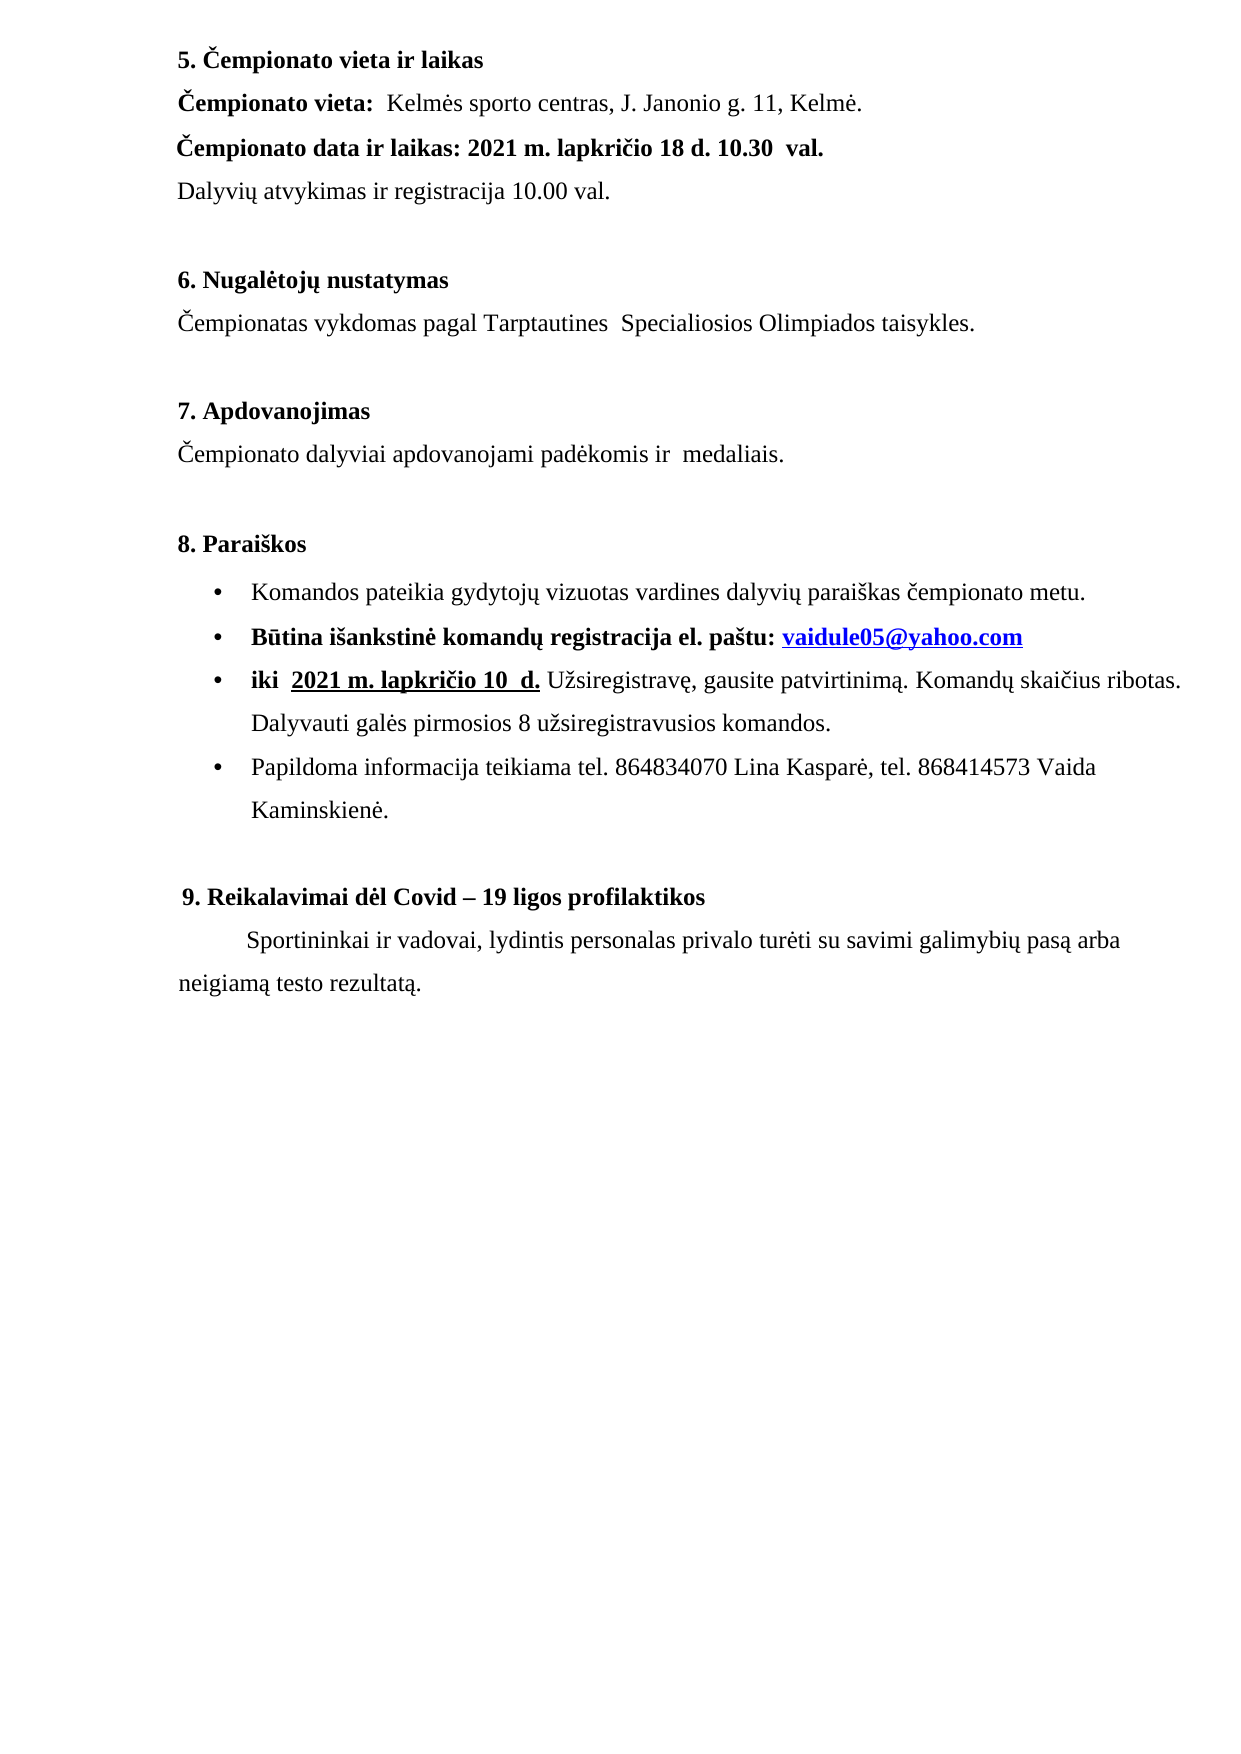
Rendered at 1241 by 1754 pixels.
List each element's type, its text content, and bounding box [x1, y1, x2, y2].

text Čempionato data ir laikas: 2021 m. lapkričio 18 d. 10.30 val. Dalyvių atvykimas ir registracija 10.00 val. [176, 133, 885, 204]
text Čempionato vieta: Kelmės sporto centras, J. Janonio g. 11, Kelmė. [177, 88, 1182, 117]
list iki 2021 m. lapkričio 10 d. Užsiregistravę, gausite patvirtinimą. Komandų skaičius ribotas. Dalyvauti galės pirmosios 8 užsiregistravusios komandos. [213, 665, 1182, 737]
list Nugalėtojų nustatymas [177, 265, 1182, 294]
text Sportininkai ir vadovai, lydintis personalas privalo turėti su savimi galimybių pasą arba neigiamą testo rezultatą. [177, 925, 1182, 997]
list Būtina išankstinė komandų registracija el. paštu: vaidule05@yahoo.com [213, 621, 1182, 650]
list Paraiškos [177, 529, 1182, 558]
list Apdovanojimas [177, 396, 1182, 425]
text Čempionato dalyviai apdovanojami padėkomis ir medaliais. [177, 439, 1182, 468]
list Reikalavimai dėl Covid – 19 ligos profilaktikos [182, 882, 1182, 911]
list Čempionato vieta ir laikas [177, 45, 1182, 73]
list Papildoma informacija teikiama tel. 864834070 Lina Kasparė, tel. 868414573 Vaida Kaminskienė. [213, 752, 1182, 824]
text Čempionatas vykdomas pagal Tarptautines Specialiosios Olimpiados taisykles. [177, 308, 1182, 337]
list Komandos pateikia gydytojų vizuotas vardines dalyvių paraiškas čempionato metu. [213, 577, 1182, 606]
